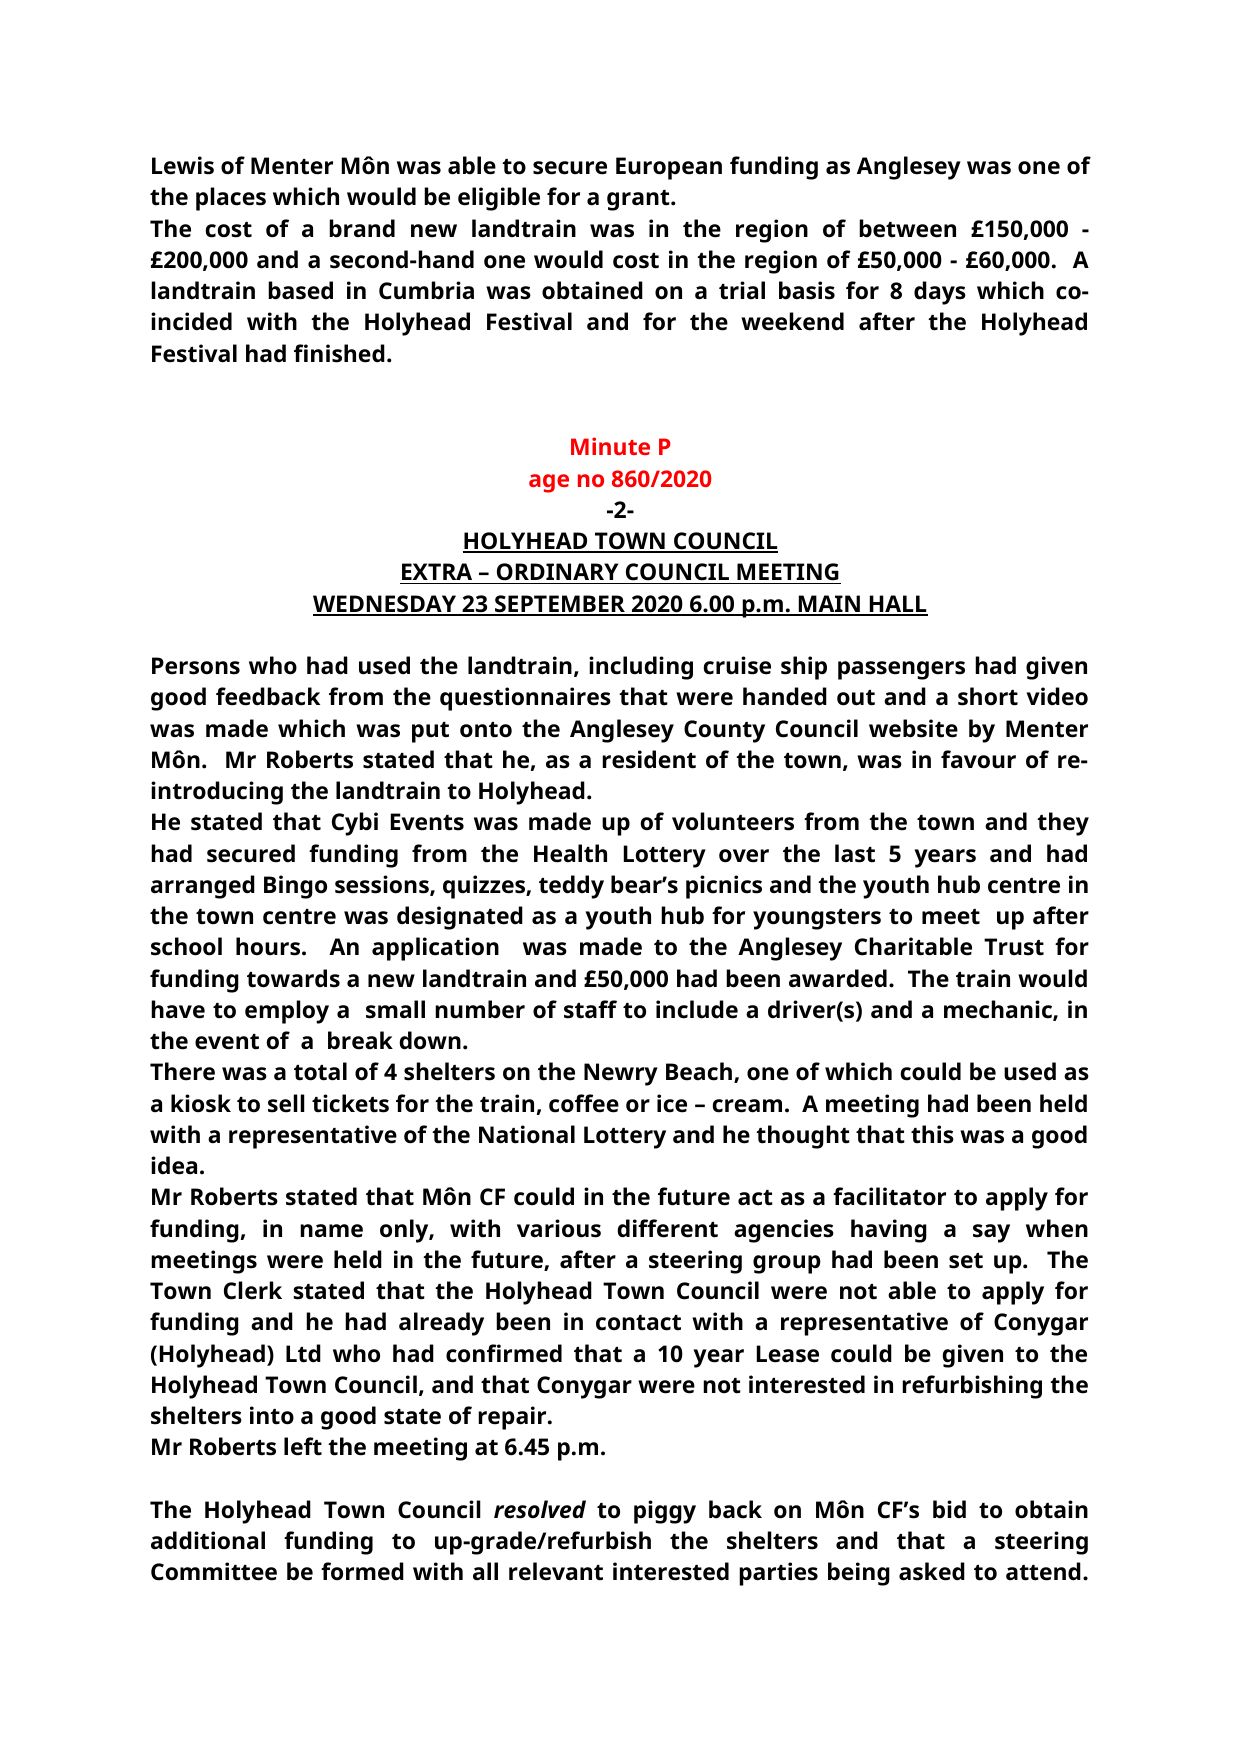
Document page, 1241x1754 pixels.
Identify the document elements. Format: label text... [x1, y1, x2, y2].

text Mr Roberts stated that Môn CF could in the future act as a facilitator to apply for funding, in name only, with various different agencies having a say when meetings were held in the future, after a steering group had been set up. The Town Clerk stated that the Holyhead Town Council were not able to apply for funding and he had already been in contact with a representative of Conygar (Holyhead) Ltd who had confirmed that a 10 year Lease could be given to the Holyhead Town Council, and that Conygar were not interested in refurbishing the shelters into a good state of repair. [150, 1181, 1090, 1431]
text HOLYHEAD TOWN COUNCIL [150, 525, 1090, 556]
text WEDNESDAY 23 SEPTEMBER 2020 6.00 p.m. MAIN HALL [150, 587, 1090, 619]
text -2- [150, 494, 1090, 525]
text EXTRA – ORDINARY COUNCIL MEETING [150, 556, 1090, 587]
text Minute P [150, 431, 1090, 462]
text Mr Roberts left the meeting at 6.45 p.m. [150, 1431, 1090, 1462]
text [150, 150, 1090, 212]
text Persons who had used the landtrain, including cruise ship passengers had given good feedback from the questionnaires that were handed out and a short video was made which was put onto the Anglesey County Council website by Menter Môn. Mr Roberts stated that he, as a resident of the town, was in favour of re-introducing the landtrain to Holyhead. [150, 650, 1090, 806]
text The cost of a brand new landtrain was in the region of between £150,000 - £200,000 and a second-hand one would cost in the region of £50,000 - £60,000. A landtrain based in Cumbria was obtained on a trial basis for 8 days which co-incided with the Holyhead Festival and for the weekend after the Holyhead Festival had finished. [150, 212, 1090, 369]
text There was a total of 4 shelters on the Newry Beach, one of which could be used as a kiosk to sell tickets for the train, coffee or ice – cream. A meeting had been held with a representative of the National Lottery and he thought that this was a good idea. [150, 1056, 1090, 1181]
text He stated that Cybi Events was made up of volunteers from the town and they had secured funding from the Health Lottery over the last 5 years and had arranged Bingo sessions, quizzes, teddy bear’s picnics and the youth hub centre in the town centre was designated as a youth hub for youngsters to meet up after school hours. An application was made to the Anglesey Charitable Trust for funding towards a new landtrain and £50,000 had been awarded. The train would have to employ a small number of staff to include a driver(s) and a mechanic, in the event of a break down. [150, 806, 1090, 1056]
text age no 860/2020 [150, 462, 1090, 494]
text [150, 1494, 1090, 1587]
